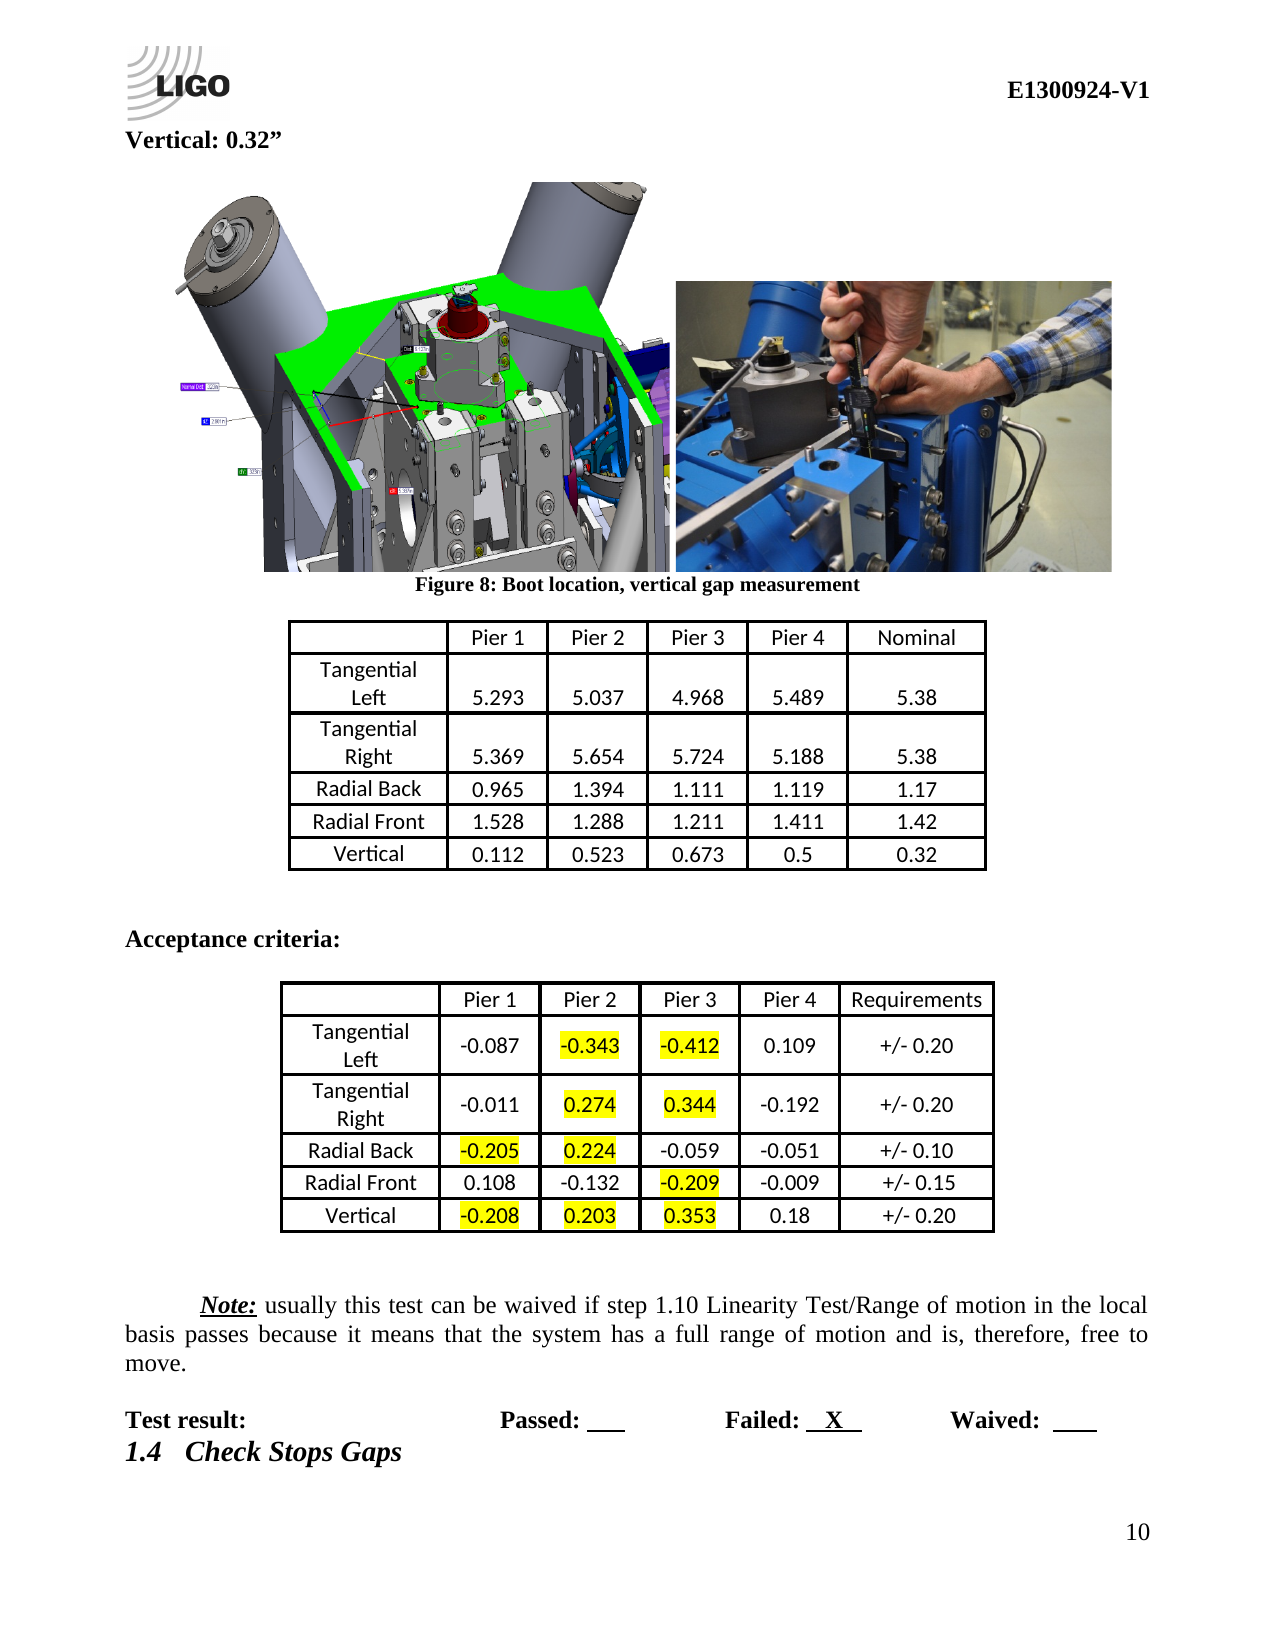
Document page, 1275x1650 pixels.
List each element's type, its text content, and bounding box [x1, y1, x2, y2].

table_cell 0.224 [542, 1135, 638, 1165]
table_cell -0.412 [642, 1017, 738, 1073]
table_cell Tangential Right [283, 1076, 438, 1132]
table_cell 1.111 [649, 774, 746, 803]
table_header Nominal [849, 623, 984, 652]
table_header Pier 4 [741, 985, 838, 1014]
table_cell 1.17 [849, 774, 984, 803]
table_cell -0.087 [441, 1017, 538, 1073]
table_cell 0.965 [449, 774, 546, 803]
text Figure 8: Boot location, vertical gap measurement [125, 572, 1150, 596]
table_cell -0.208 [441, 1200, 538, 1230]
table_cell 1.528 [449, 806, 546, 836]
table_cell -0.009 [741, 1168, 838, 1197]
table_cell -0.059 [642, 1135, 738, 1165]
table_cell 5.293 [449, 655, 546, 711]
table_header [283, 985, 438, 1014]
table_cell +/- 0.20 [841, 1076, 992, 1132]
table_cell 1.211 [649, 806, 746, 836]
table_cell Radial Front [283, 1168, 438, 1197]
table_cell 0.673 [649, 839, 746, 868]
table_cell Vertical [291, 839, 446, 868]
table_cell Radial Front [291, 806, 446, 836]
table_header Pier 2 [549, 623, 646, 652]
table_cell -0.343 [542, 1017, 638, 1073]
table_cell -0.051 [741, 1135, 838, 1165]
table_cell 0.203 [542, 1200, 638, 1230]
table_cell Vertical [283, 1200, 438, 1230]
table_cell Radial Back [283, 1135, 438, 1165]
table_cell Tangential Right [291, 715, 446, 771]
picture [163, 182, 670, 572]
table_cell 5.369 [449, 715, 546, 771]
table_cell 5.38 [849, 715, 984, 771]
picture [127, 46, 230, 121]
table_cell 1.42 [849, 806, 984, 836]
table_cell 0.523 [549, 839, 646, 868]
table_cell -0.205 [441, 1135, 538, 1165]
table_cell -0.209 [642, 1168, 738, 1197]
text Acceptance criteria: [125, 924, 1150, 953]
table_cell Tangential Left [291, 655, 446, 711]
table_cell 1.394 [549, 774, 646, 803]
table_cell +/- 0.15 [841, 1168, 992, 1197]
table_cell 0.344 [642, 1076, 738, 1132]
table_cell 1.288 [549, 806, 646, 836]
table_cell 5.037 [549, 655, 646, 711]
text Vertical: 0.32” [125, 125, 1150, 154]
table_header Pier 1 [441, 985, 538, 1014]
table_cell 5.654 [549, 715, 646, 771]
text Test result: Passed: Failed: X . Waived: . . [125, 1405, 1150, 1434]
table_cell 5.38 [849, 655, 984, 711]
table_cell -0.132 [542, 1168, 638, 1197]
picture [675, 281, 1112, 572]
table_cell Radial Back [291, 774, 446, 803]
table_cell 0.112 [449, 839, 546, 868]
table_cell 0.32 [849, 839, 984, 868]
table_cell 1.411 [749, 806, 846, 836]
table_cell +/- 0.20 [841, 1200, 992, 1230]
table_header Pier 2 [542, 985, 638, 1014]
table_cell 0.353 [642, 1200, 738, 1230]
table_cell 0.108 [441, 1168, 538, 1197]
table_cell Tangential Left [283, 1017, 438, 1073]
table_header Pier 3 [649, 623, 746, 652]
table_cell 1.119 [749, 774, 846, 803]
table_cell 5.489 [749, 655, 846, 711]
table_cell 0.109 [741, 1017, 838, 1073]
subtitle Check Stops Gaps [125, 1434, 1150, 1468]
table_cell +/- 0.10 [841, 1135, 992, 1165]
table_cell 0.274 [542, 1076, 638, 1132]
table_header Pier 3 [642, 985, 738, 1014]
table_cell +/- 0.20 [841, 1017, 992, 1073]
table_header Requirements [841, 985, 992, 1014]
table_cell 0.5 [749, 839, 846, 868]
text Note: usually this test can be waived if step 1.10 Linearity Test/Range of motion in the local basis passes because it means that the system has a full range of motion and is, therefore, free to move. [125, 1290, 1150, 1377]
table_cell 5.188 [749, 715, 846, 771]
table_cell -0.192 [741, 1076, 838, 1132]
table_header Pier 4 [749, 623, 846, 652]
table_header [291, 623, 446, 652]
table_cell 0.18 [741, 1200, 838, 1230]
table_cell -0.011 [441, 1076, 538, 1132]
table_cell 4.968 [649, 655, 746, 711]
table_cell 5.724 [649, 715, 746, 771]
table_header Pier 1 [449, 623, 546, 652]
